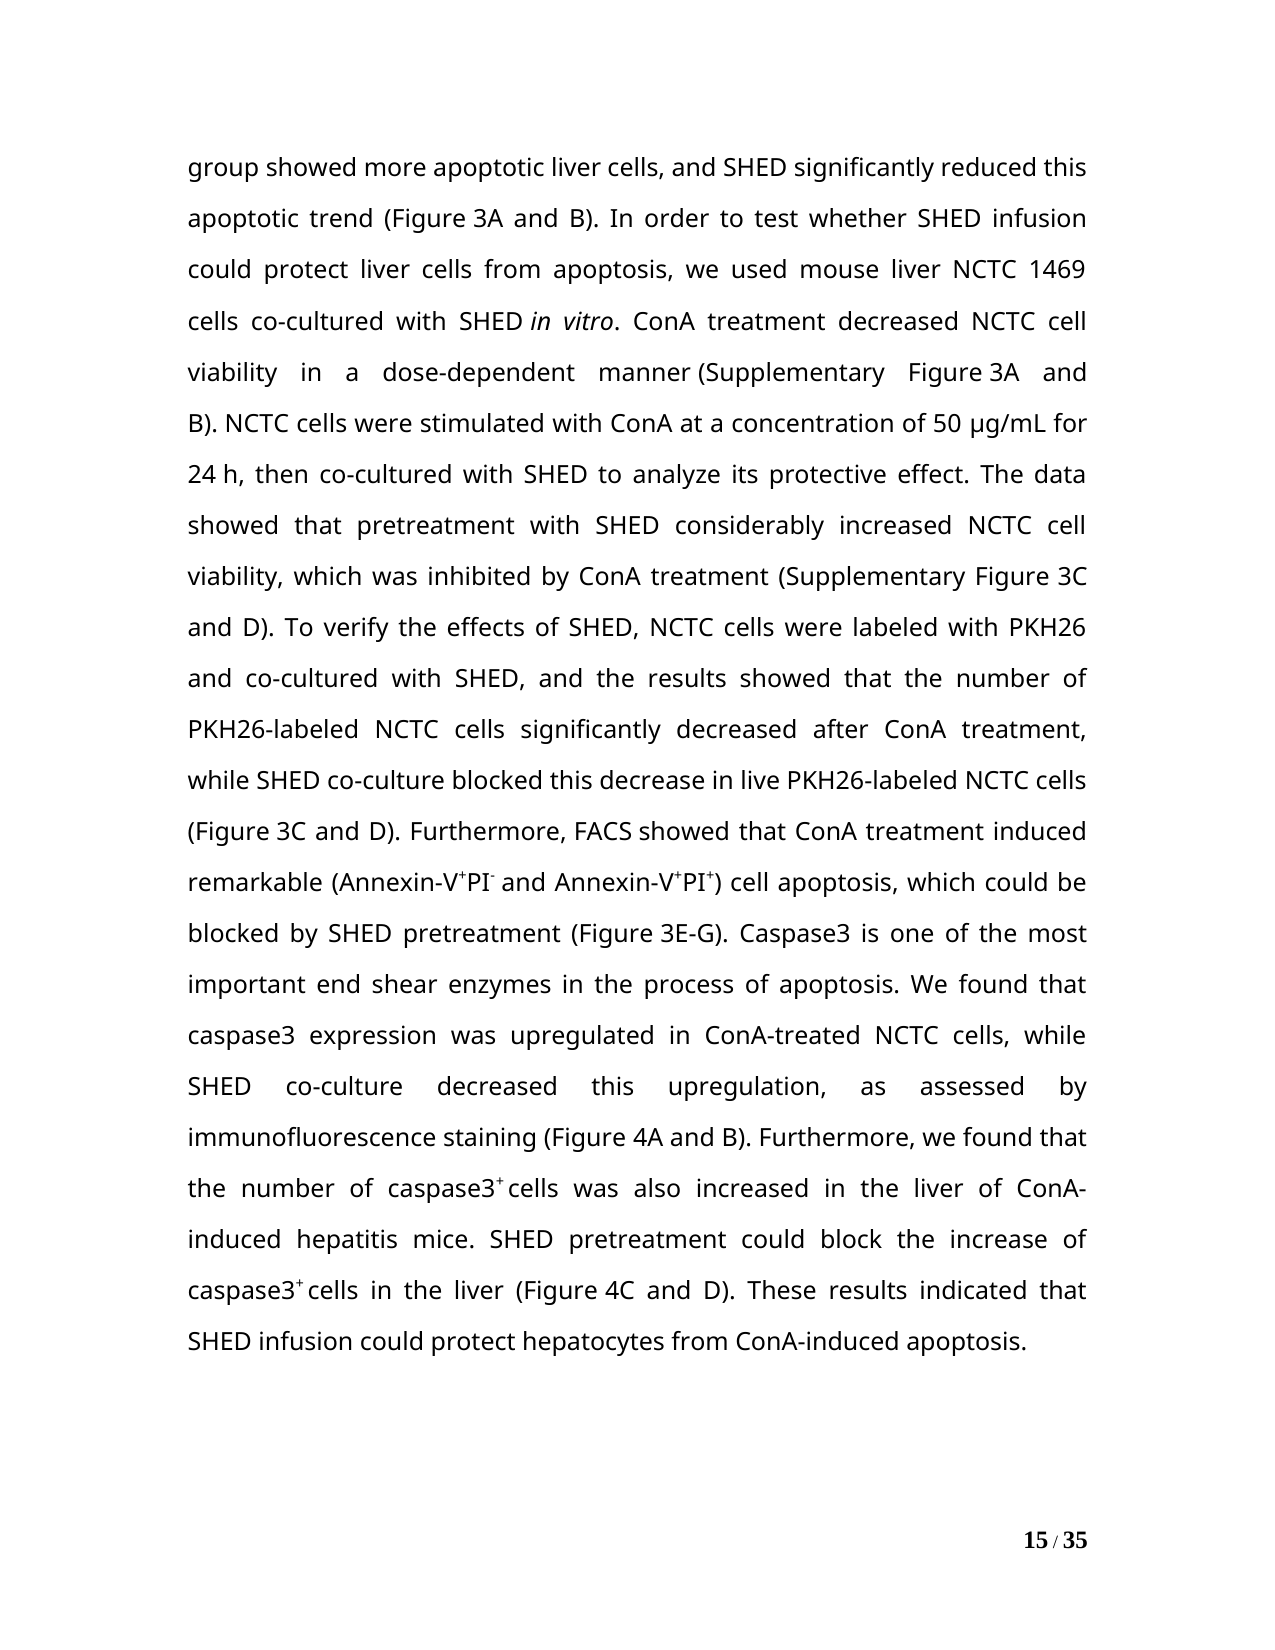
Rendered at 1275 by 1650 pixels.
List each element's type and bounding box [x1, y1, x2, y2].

text [187, 150, 1087, 1358]
